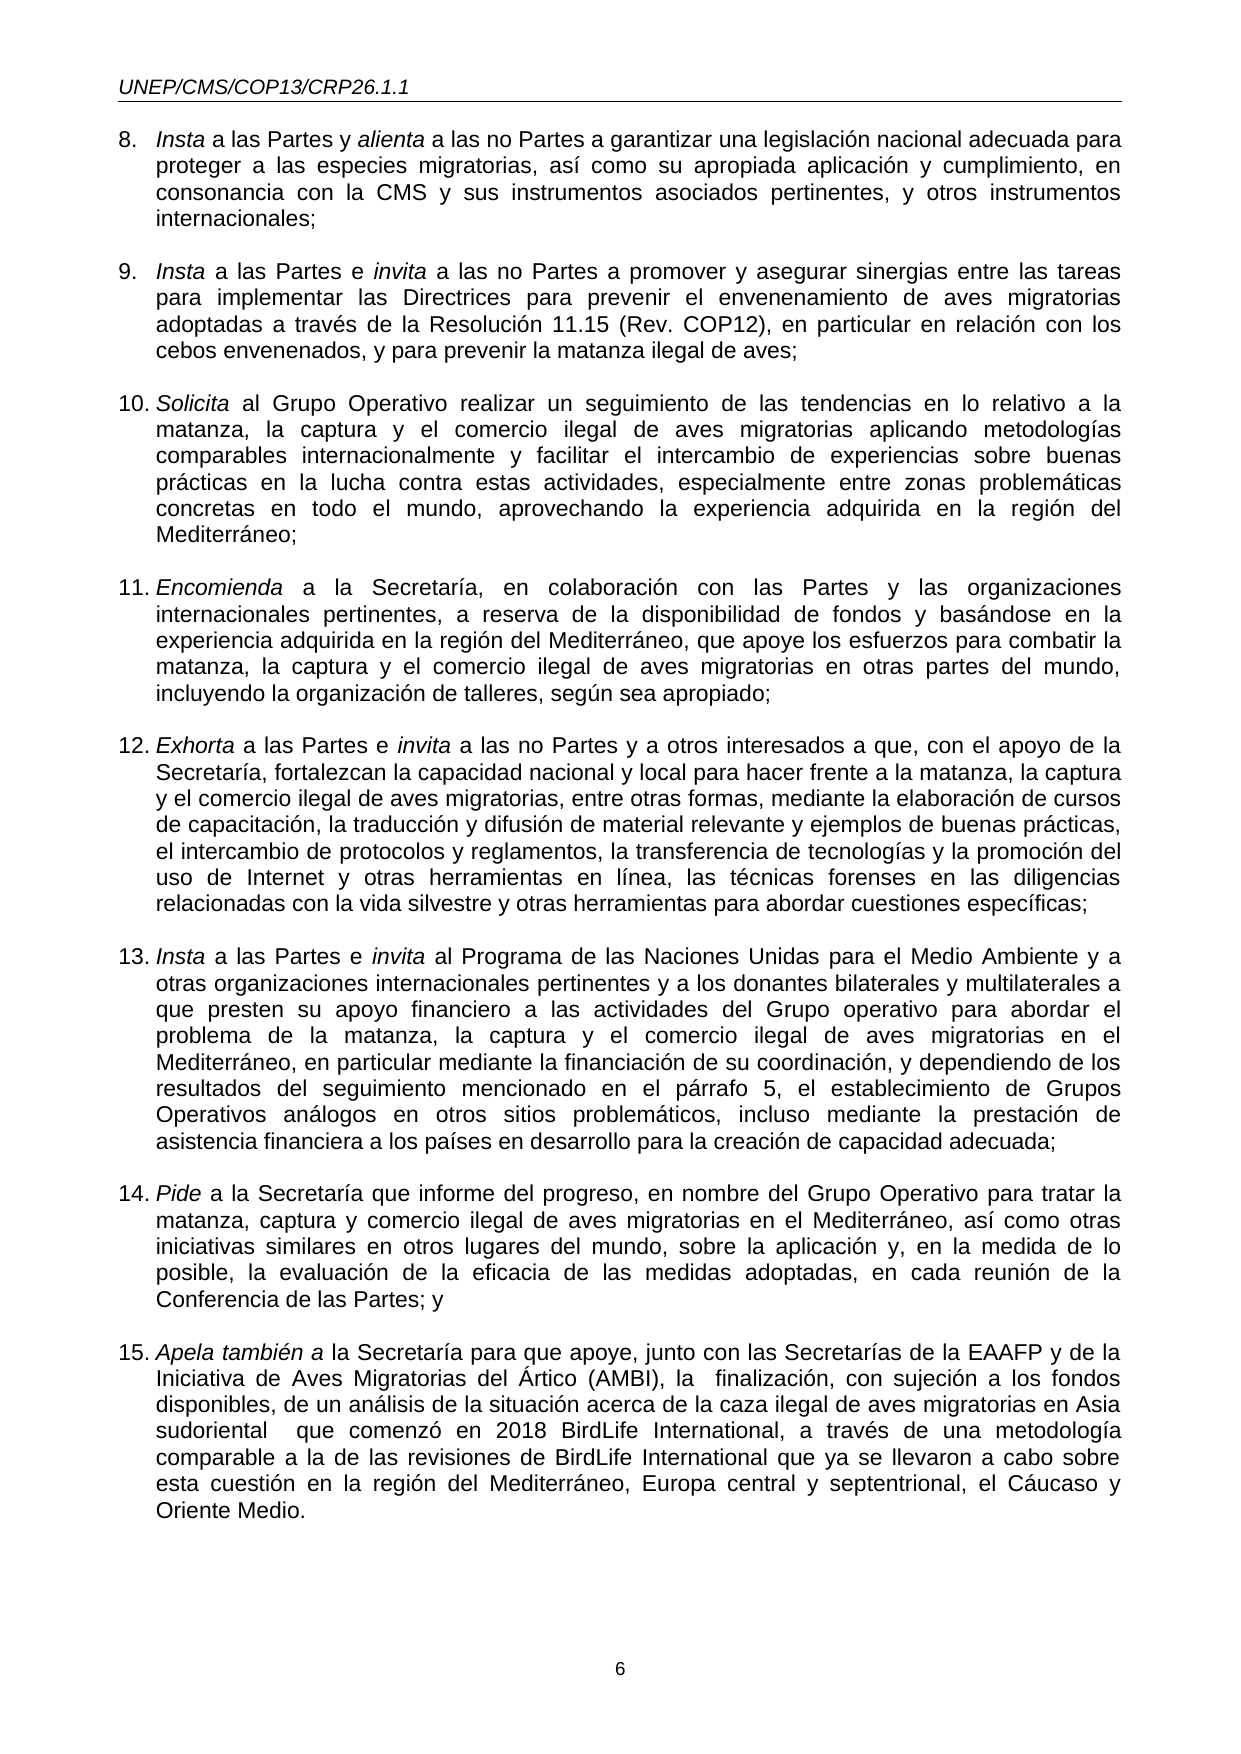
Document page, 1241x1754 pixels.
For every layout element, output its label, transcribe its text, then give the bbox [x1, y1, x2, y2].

list Insta a las Partes e invita al Programa de las Naciones Unidas para el Medio Ambiente y a otras organizaciones internacionales pertinentes y a los donantes bilaterales y multilaterales a que presten su apoyo financiero a las actividades del Grupo operativo para abordar el problema de la matanza, la captura y el comercio ilegal de aves migratorias en el Mediterráneo, en particular mediante la financiación de su coordinación, y dependiendo de los resultados del seguimiento mencionado en el párrafo 5, el establecimiento de Grupos Operativos análogos en otros sitios problemáticos, incluso mediante la prestación de asistencia financiera a los países en desarrollo para la creación de capacidad adecuada; [118, 943, 1122, 1154]
list Encomienda a la Secretaría, en colaboración con las Partes y las organizaciones internacionales pertinentes, a reserva de la disponibilidad de fondos y basándose en la experiencia adquirida en la región del Mediterráneo, que apoye los esfuerzos para combatir la matanza, la captura y el comercio ilegal de aves migratorias en otras partes del mundo, incluyendo la organización de talleres, según sea apropiado; [118, 574, 1122, 706]
list Insta a las Partes y alienta a las no Partes a garantizar una legislación nacional adecuada para proteger a las especies migratorias, así como su apropiada aplicación y cumplimiento, en consonancia con la CMS y sus instrumentos asociados pertinentes, y otros instrumentos internacionales; [118, 126, 1122, 232]
list Solicita al Grupo Operativo realizar un seguimiento de las tendencias en lo relativo a la matanza, la captura y el comercio ilegal de aves migratorias aplicando metodologías comparables internacionalmente y facilitar el intercambio de experiencias sobre buenas prácticas en la lucha contra estas actividades, especialmente entre zonas problemáticas concretas en todo el mundo, aprovechando la experiencia adquirida en la región del Mediterráneo; [118, 390, 1122, 548]
list Exhorta a las Partes e invita a las no Partes y a otros interesados a que, con el apoyo de la Secretaría, fortalezcan la capacidad nacional y local para hacer frente a la matanza, la captura y el comercio ilegal de aves migratorias, entre otras formas, mediante la elaboración de cursos de capacitación, la traducción y difusión de material relevante y ejemplos de buenas prácticas, el intercambio de protocolos y reglamentos, la transferencia de tecnologías y la promoción del uso de Internet y otras herramientas en línea, las técnicas forenses en las diligencias relacionadas con la vida silvestre y otras herramientas para abordar cuestiones específicas; [118, 732, 1122, 917]
list Pide a la Secretaría que informe del progreso, en nombre del Grupo Operativo para tratar la matanza, captura y comercio ilegal de aves migratorias en el Mediterráneo, así como otras iniciativas similares en otros lugares del mundo, sobre la aplicación y, en la medida de lo posible, la evaluación de la eficacia de las medidas adoptadas, en cada reunión de la Conferencia de las Partes; y [118, 1180, 1122, 1312]
list Insta a las Partes e invita a las no Partes a promover y asegurar sinergias entre las tareas para implementar las Directrices para prevenir el envenenamiento de aves migratorias adoptadas a través de la Resolución 11.15 (Rev. COP12), en particular en relación con los cebos envenenados, y para prevenir la matanza ilegal de aves; [118, 258, 1122, 363]
list Apela también a la Secretaría para que apoye, junto con las Secretarías de la EAAFP y de la Iniciativa de Aves Migratorias del Ártico (AMBI), la finalización, con sujeción a los fondos disponibles, de un análisis de la situación acerca de la caza ilegal de aves migratorias en Asia sudoriental que comenzó en 2018 BirdLife International, a través de una metodología comparable a la de las revisiones de BirdLife International que ya se llevaron a cabo sobre esta cuestión en la región del Mediterráneo, Europa central y septentrional, el Cáucaso y Oriente Medio. [118, 1338, 1122, 1523]
